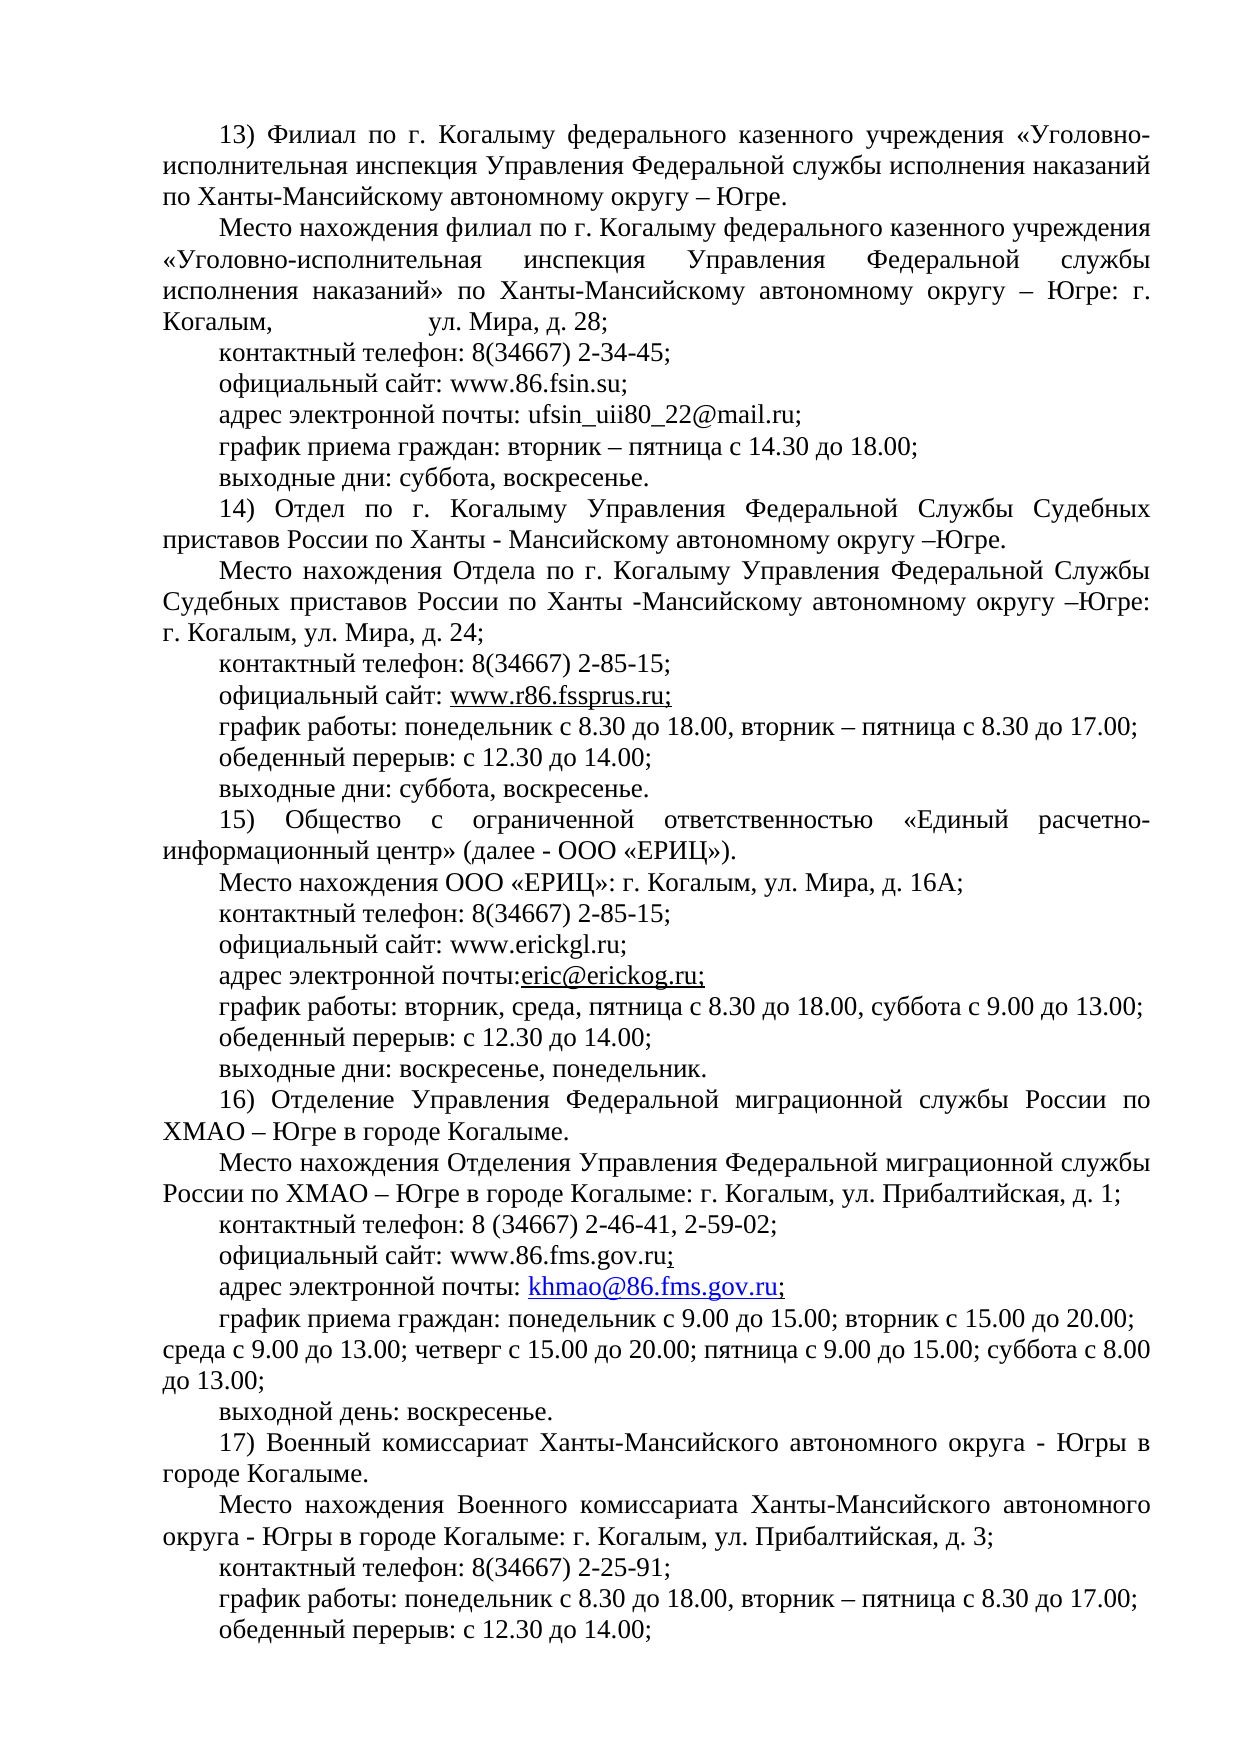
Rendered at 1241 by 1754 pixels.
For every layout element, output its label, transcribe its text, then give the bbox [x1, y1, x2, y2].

text Место нахождения ООО «ЕРИЦ»: г. Когалым, ул. Мира, д. 16А; [162, 866, 1152, 897]
text 14) Отдел по г. Когалыму Управления Федеральной Службы Судебных приставов России по Ханты - Мансийскому автономному округу –Югре. [162, 492, 1152, 554]
text график работы: вторник, среда, пятница с 8.30 до 18.00, суббота с 9.00 до 13.00; [162, 990, 1152, 1021]
text адрес электронной почты:eric@erickog.ru; [162, 959, 1152, 990]
text 13) Филиал по г. Когалыму федерального казенного учреждения «Уголовно-исполнительная инспекция Управления Федеральной службы исполнения наказаний по Ханты-Мансийскому автономному округу – Югре. [162, 118, 1152, 212]
text выходные дни: суббота, воскресенье. [162, 461, 1152, 492]
text контактный телефон: 8(34667) 2-34-45; [162, 336, 1152, 367]
text Место нахождения Отделения Управления Федеральной миграционной службы России по ХМАО – Югре в городе Когалыме: г. Когалым, ул. Прибалтийская, д. 1; [162, 1146, 1152, 1208]
text Место нахождения Военного комиссариата Ханты-Мансийского автономного округа - Югры в городе Когалыме: г. Когалым, ул. Прибалтийская, д. 3; [162, 1488, 1152, 1551]
text выходные дни: суббота, воскресенье. [162, 772, 1152, 803]
text официальный сайт: www.86.fms.gov.ru; [162, 1239, 1152, 1271]
text 17) Военный комиссариат Ханты-Мансийского автономного округа - Югры в городе Когалыме. [162, 1426, 1152, 1488]
text контактный телефон: 8(34667) 2-85-15; [162, 897, 1152, 928]
text контактный телефон: 8(34667) 2-25-91; [162, 1551, 1152, 1582]
text обеденный перерыв: с 12.30 до 14.00; [162, 741, 1152, 772]
text официальный сайт: www.86.fsin.su; [162, 367, 1152, 398]
text обеденный перерыв: с 12.30 до 14.00; [162, 1021, 1152, 1052]
text график приема граждан: вторник – пятница с 14.30 до 18.00; [162, 429, 1152, 461]
text график работы: понедельник с 8.30 до 18.00, вторник – пятница с 8.30 до 17.00; [162, 1582, 1152, 1613]
text Место нахождения Отдела по г. Когалыму Управления Федеральной Службы Судебных приставов России по Ханты -Мансийскому автономному округу –Югре: г. Когалым, ул. Мира, д. 24; [162, 554, 1152, 648]
text официальный сайт: www.r86.fssprus.ru; [162, 679, 1152, 710]
text Место нахождения филиал по г. Когалыму федерального казенного учреждения «Уголовно-исполнительная инспекция Управления Федеральной службы исполнения наказаний» по Ханты-Мансийскому автономному округу – Югре: г. Когалым, ул. Мира, д. 28; [162, 212, 1152, 336]
text выходной день: воскресенье. [162, 1395, 1152, 1426]
text 15) Общество с ограниченной ответственностью «Единый расчетно-информационный центр» (далее - ООО «ЕРИЦ»). [162, 803, 1152, 866]
text контактный телефон: 8 (34667) 2-46-41, 2-59-02; [162, 1208, 1152, 1239]
text контактный телефон: 8(34667) 2-85-15; [162, 648, 1152, 679]
text адрес электронной почты: khmao@86.fms.gov.ru; [162, 1271, 1152, 1302]
text график приема граждан: понедельник с 9.00 до 15.00; вторник с 15.00 до 20.00; среда с 9.00 до 13.00; четверг с 15.00 до 20.00; пятница с 9.00 до 15.00; суббота с 8.00 до 13.00; [162, 1302, 1152, 1395]
text обеденный перерыв: с 12.30 до 14.00; [162, 1613, 1152, 1644]
text адрес электронной почты: ufsin_uii80_22@mail.ru; [162, 398, 1152, 429]
text официальный сайт: www.erickgl.ru; [162, 928, 1152, 959]
text график работы: понедельник с 8.30 до 18.00, вторник – пятница с 8.30 до 17.00; [162, 710, 1152, 741]
text выходные дни: воскресенье, понедельник. [162, 1052, 1152, 1084]
text 16) Отделение Управления Федеральной миграционной службы России по ХМАО – Югре в городе Когалыме. [162, 1084, 1152, 1146]
